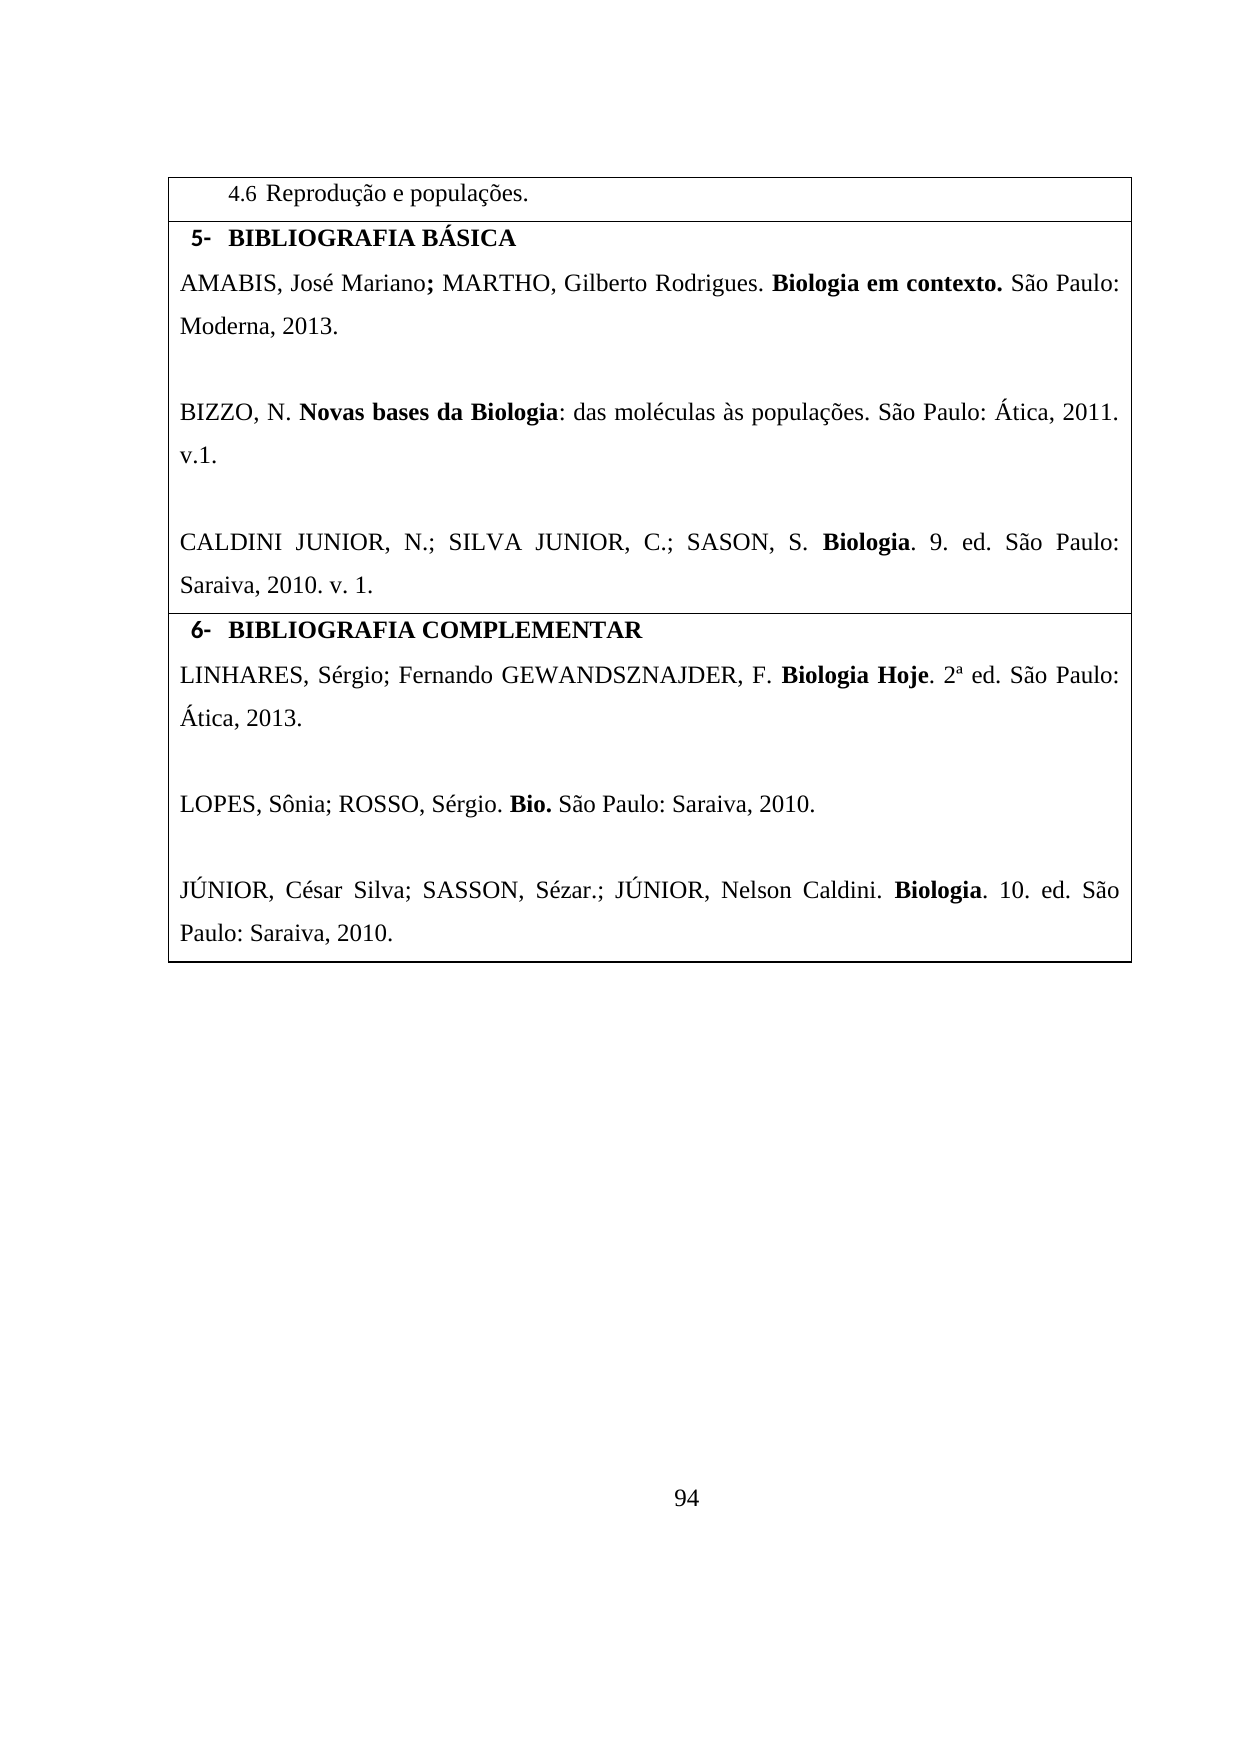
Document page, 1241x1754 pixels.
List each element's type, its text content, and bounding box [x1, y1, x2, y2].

table_cell BIBLIOGRAFIA COMPLEMENTAR LINHARES, Sérgio; Fernando GEWANDSZNAJDER, F. Biologia Hoje. 2ª ed. São Paulo: Ática, 2013. LOPES, Sônia; ROSSO, Sérgio. Bio. São Paulo: Saraiva, 2010. JÚNIOR, César Silva; SASSON, Sézar.; JÚNIOR, Nelson Caldini. Biologia. 10. ed. São Paulo: Saraiva, 2010. [169, 614, 1131, 961]
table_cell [169, 178, 1131, 221]
table_cell BIBLIOGRAFIA BÁSICA AMABIS, José Mariano; MARTHO, Gilberto Rodrigues. Biologia em contexto. São Paulo: Moderna, 2013. BIZZO, N. Novas bases da Biologia: das moléculas às populações. São Paulo: Ática, 2011. v.1. CALDINI JUNIOR, N.; SILVA JUNIOR, C.; SASON, S. Biologia. 9. ed. São Paulo: Saraiva, 2010. v. 1. [169, 222, 1131, 613]
